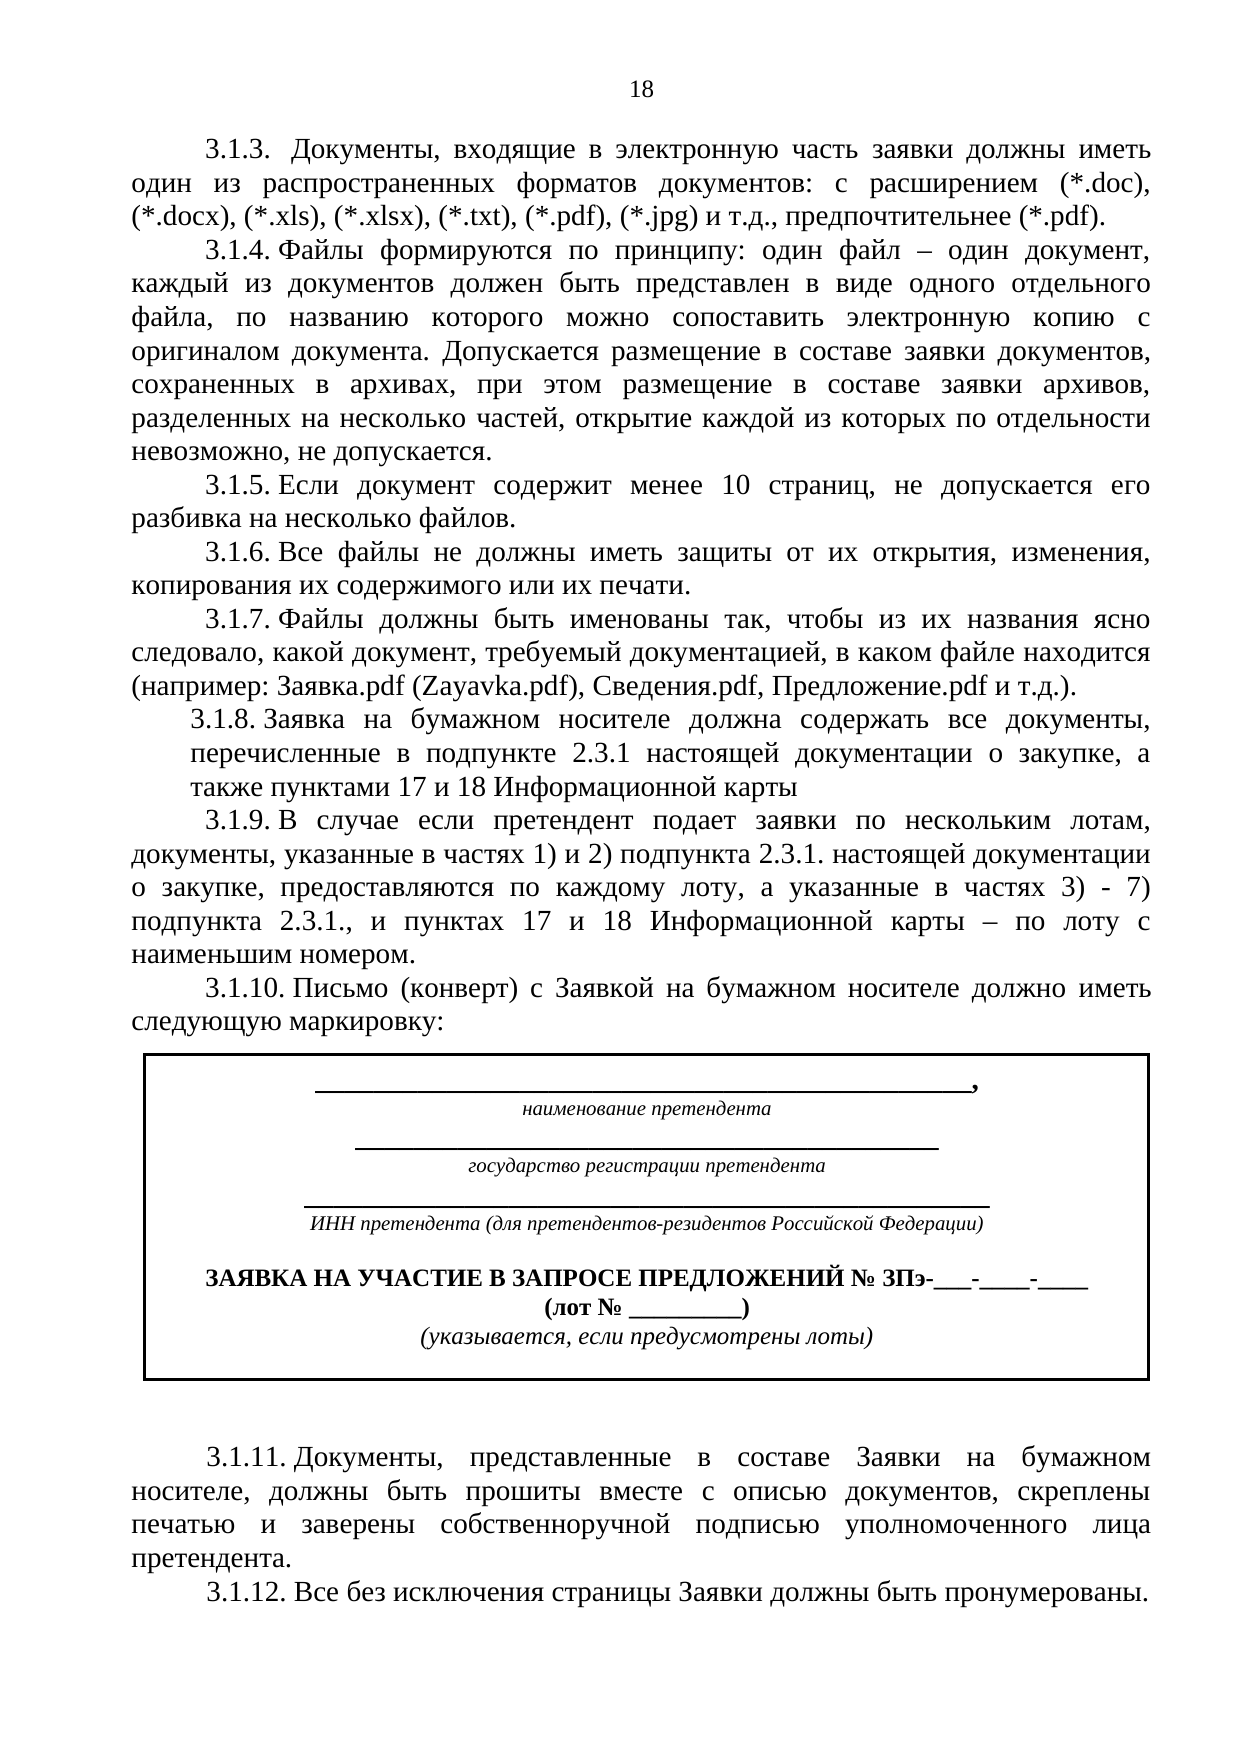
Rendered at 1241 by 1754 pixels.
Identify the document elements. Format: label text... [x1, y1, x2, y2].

list В случае если претендент подает заявки по нескольким лотам, документы, указанные в частях 1) и 2) подпункта 2.3.1. настоящей документации о закупке, предоставляются по каждому лоту, а указанные в частях 3) - 7) подпункта 2.3.1., и пунктах 17 и 18 Информационной карты – по лоту с наименьшим номером. [131, 802, 1152, 970]
list Документы, представленные в составе Заявки на бумажном носителе, должны быть прошиты вместе с описью документов, скреплены печатью и заверены собственноручной подписью уполномоченного лица претендента. [131, 1439, 1152, 1574]
list Файлы формируются по принципу: один файл – один документ, каждый из документов должен быть представлен в виде одного отдельного файла, по названию которого можно сопоставить электронную копию с оригиналом документа. Допускается размещение в составе заявки документов, сохраненных в архивах, при этом размещение в составе заявки архивов, разделенных на несколько частей, открытие каждой из которых по отдельности невозможно, не допускается. [131, 232, 1152, 467]
list Если документ содержит менее 10 страниц, не допускается его разбивка на несколько файлов. [131, 467, 1152, 534]
list Все без исключения страницы Заявки должны быть пронумерованы. [131, 1574, 1152, 1607]
list Заявка на бумажном носителе должна содержать все документы, перечисленные в подпункте 2.3.1 настоящей документации о закупке, а также пунктами 17 и 18 Информационной карты [190, 702, 1152, 802]
list Документы, входящие в электронную часть заявки должны иметь один из распространенных форматов документов: с расширением (*.doc), (*.docx), (*.xls), (*.xlsx), (*.txt), (*.pdf), (*.jpg) и т.д., предпочтительнее (*.pdf). [131, 131, 1152, 232]
list Все файлы не должны иметь защиты от их открытия, изменения, копирования их содержимого или их печати. [131, 534, 1152, 601]
list Письмо (конверт) с Заявкой на бумажном носителе должно иметь следующую маркировку: [131, 970, 1152, 1037]
list Файлы должны быть именованы так, чтобы из их названия ясно следовало, какой документ, требуемый документацией, в каком файле находится (например: Заявка.pdf (Zayavka.pdf), Сведения.pdf, Предложение.pdf и т.д.). [131, 601, 1152, 702]
